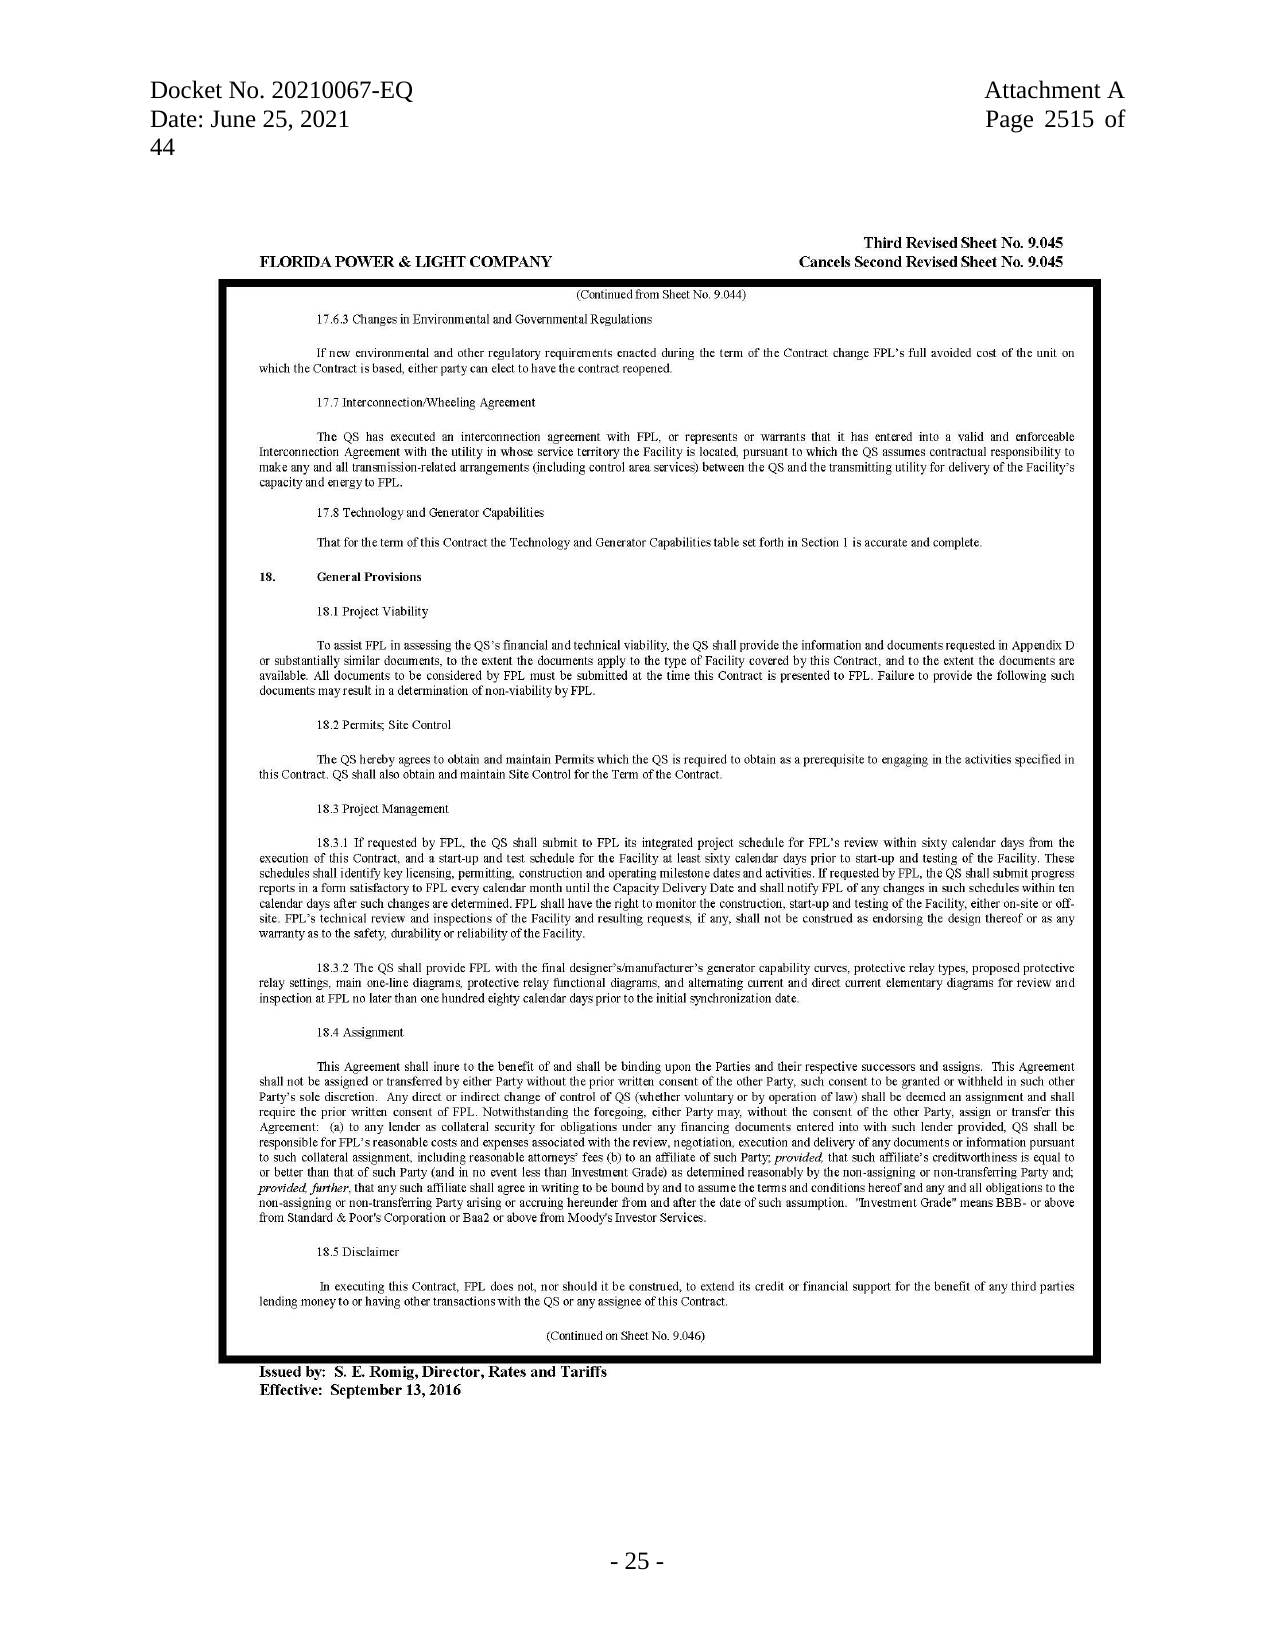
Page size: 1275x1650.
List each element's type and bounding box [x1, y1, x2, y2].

picture [150, 165, 1125, 1427]
